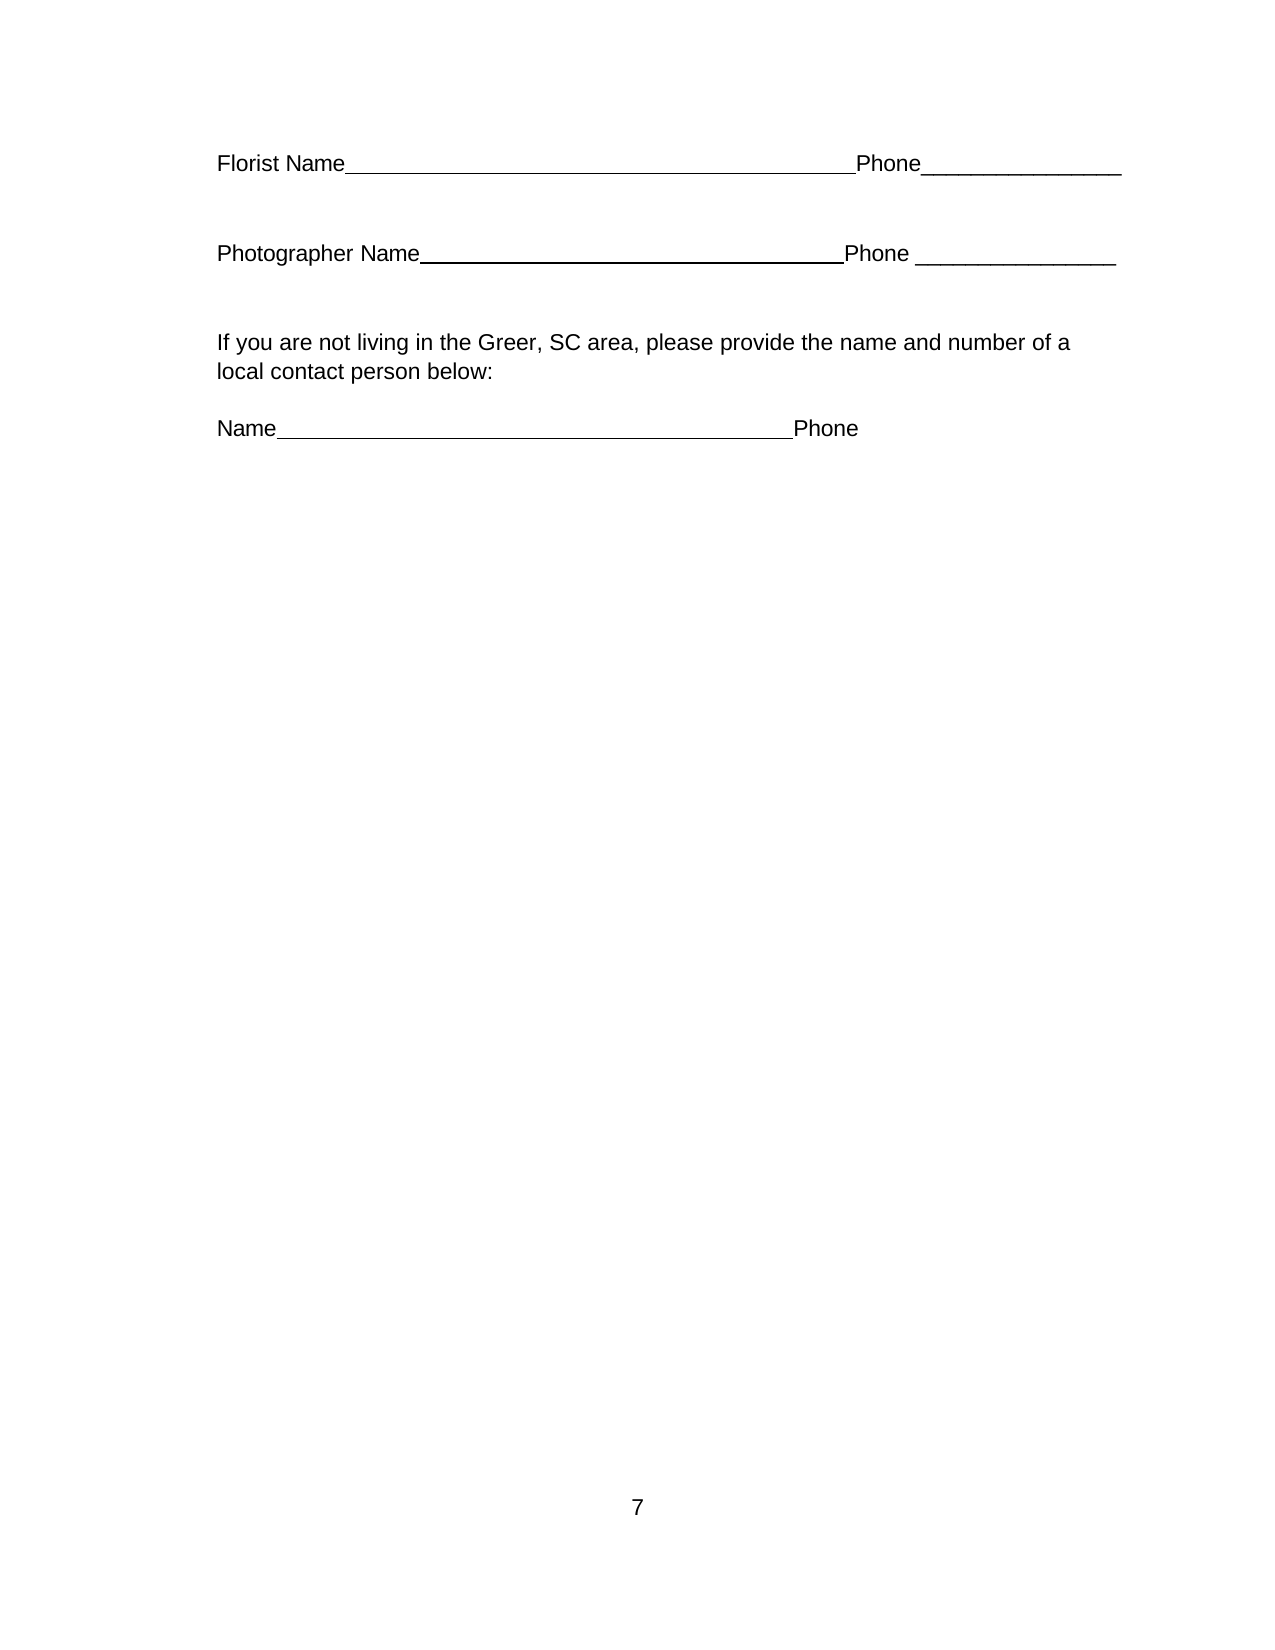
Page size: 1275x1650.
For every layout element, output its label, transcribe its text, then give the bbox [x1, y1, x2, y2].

text Photographer Name Phone ________________ [217, 239, 1125, 266]
text Florist Name Phone________________ [217, 150, 1125, 176]
text If you are not living in the Greer, SC area, please provide the name and number of a local contact person below: [217, 329, 1099, 384]
text Name Phone [217, 415, 1125, 441]
